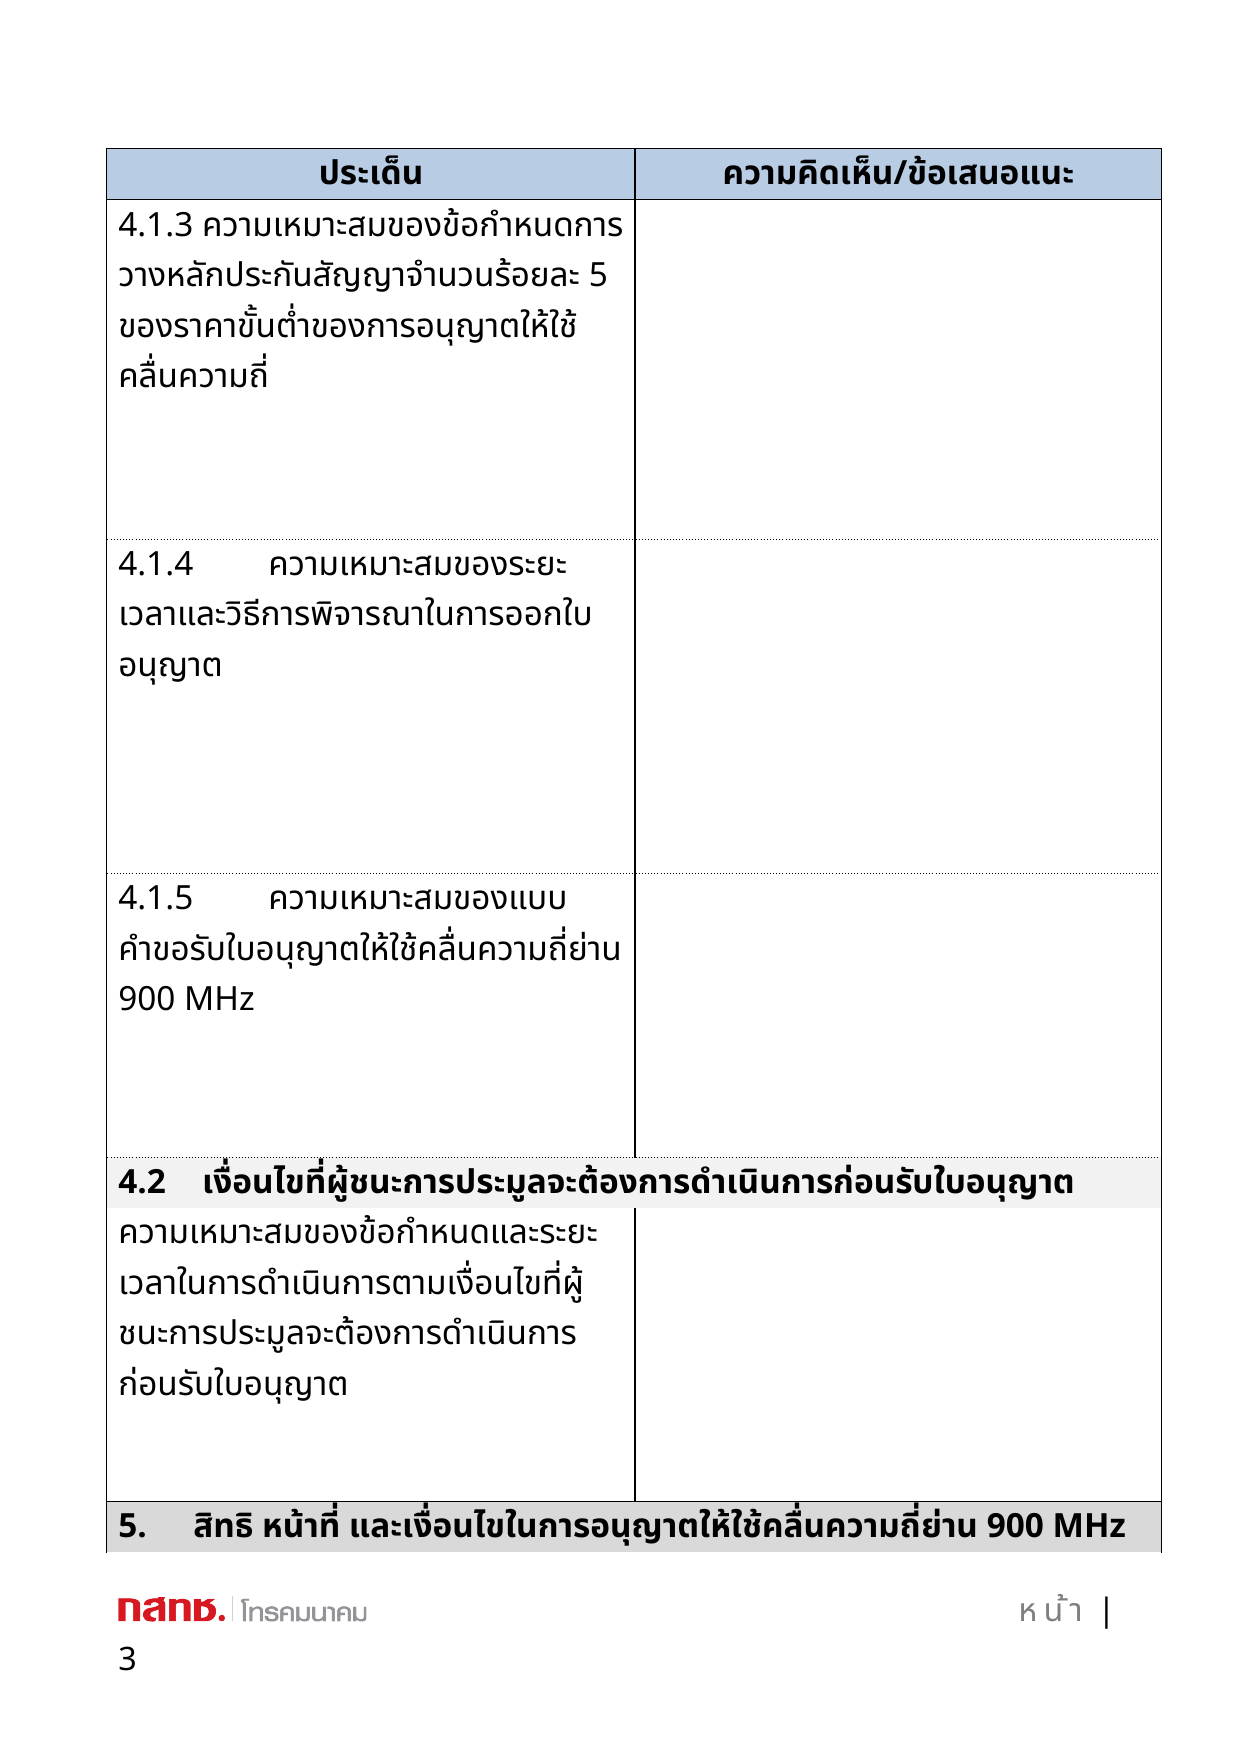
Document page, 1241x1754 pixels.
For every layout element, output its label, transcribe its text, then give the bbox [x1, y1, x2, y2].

table_cell [636, 1208, 1161, 1501]
table_cell ความเหมาะสมของข้อกำหนดและระยะเวลาในการดำเนินการตามเงื่อนไขที่ผู้ชนะการประมูลจะต้องการดำเนินการก่อนรับใบอนุญาต [107, 1208, 634, 1501]
table_cell 5. สิทธิ หน้าที่ และเงื่อนไขในการอนุญาตให้ใช้คลื่นความถี่ย่าน 900 MHz [107, 1502, 1161, 1552]
picture [118, 1596, 367, 1622]
table_cell 4.2 เงื่อนไขที่ผู้ชนะการประมูลจะต้องการดำเนินการก่อนรับใบอนุญาต [107, 1157, 1161, 1208]
table_cell 4.1.4 ความเหมาะสมของระยะเวลาและวิธีการพิจารณาในการออกใบอนุญาต [107, 539, 634, 873]
table_cell 4.1.5 ความเหมาะสมของแบบคำขอรับใบอนุญาตให้ใช้คลื่นความถี่ย่าน 900 MHz [107, 873, 634, 1157]
table_cell [636, 200, 1161, 539]
table_cell 4.1.3 ความเหมาะสมของข้อกำหนดการวางหลักประกันสัญญาจำนวนร้อยละ 5 ของราคาขั้นต่ำของการอนุญาตให้ใช้คลื่นความถี่ [107, 200, 634, 539]
table_cell [636, 539, 1161, 873]
table_header ประเด็น [107, 149, 634, 199]
table_header ความคิดเห็น/ข้อเสนอแนะ [636, 149, 1161, 199]
table_cell [636, 873, 1161, 1157]
